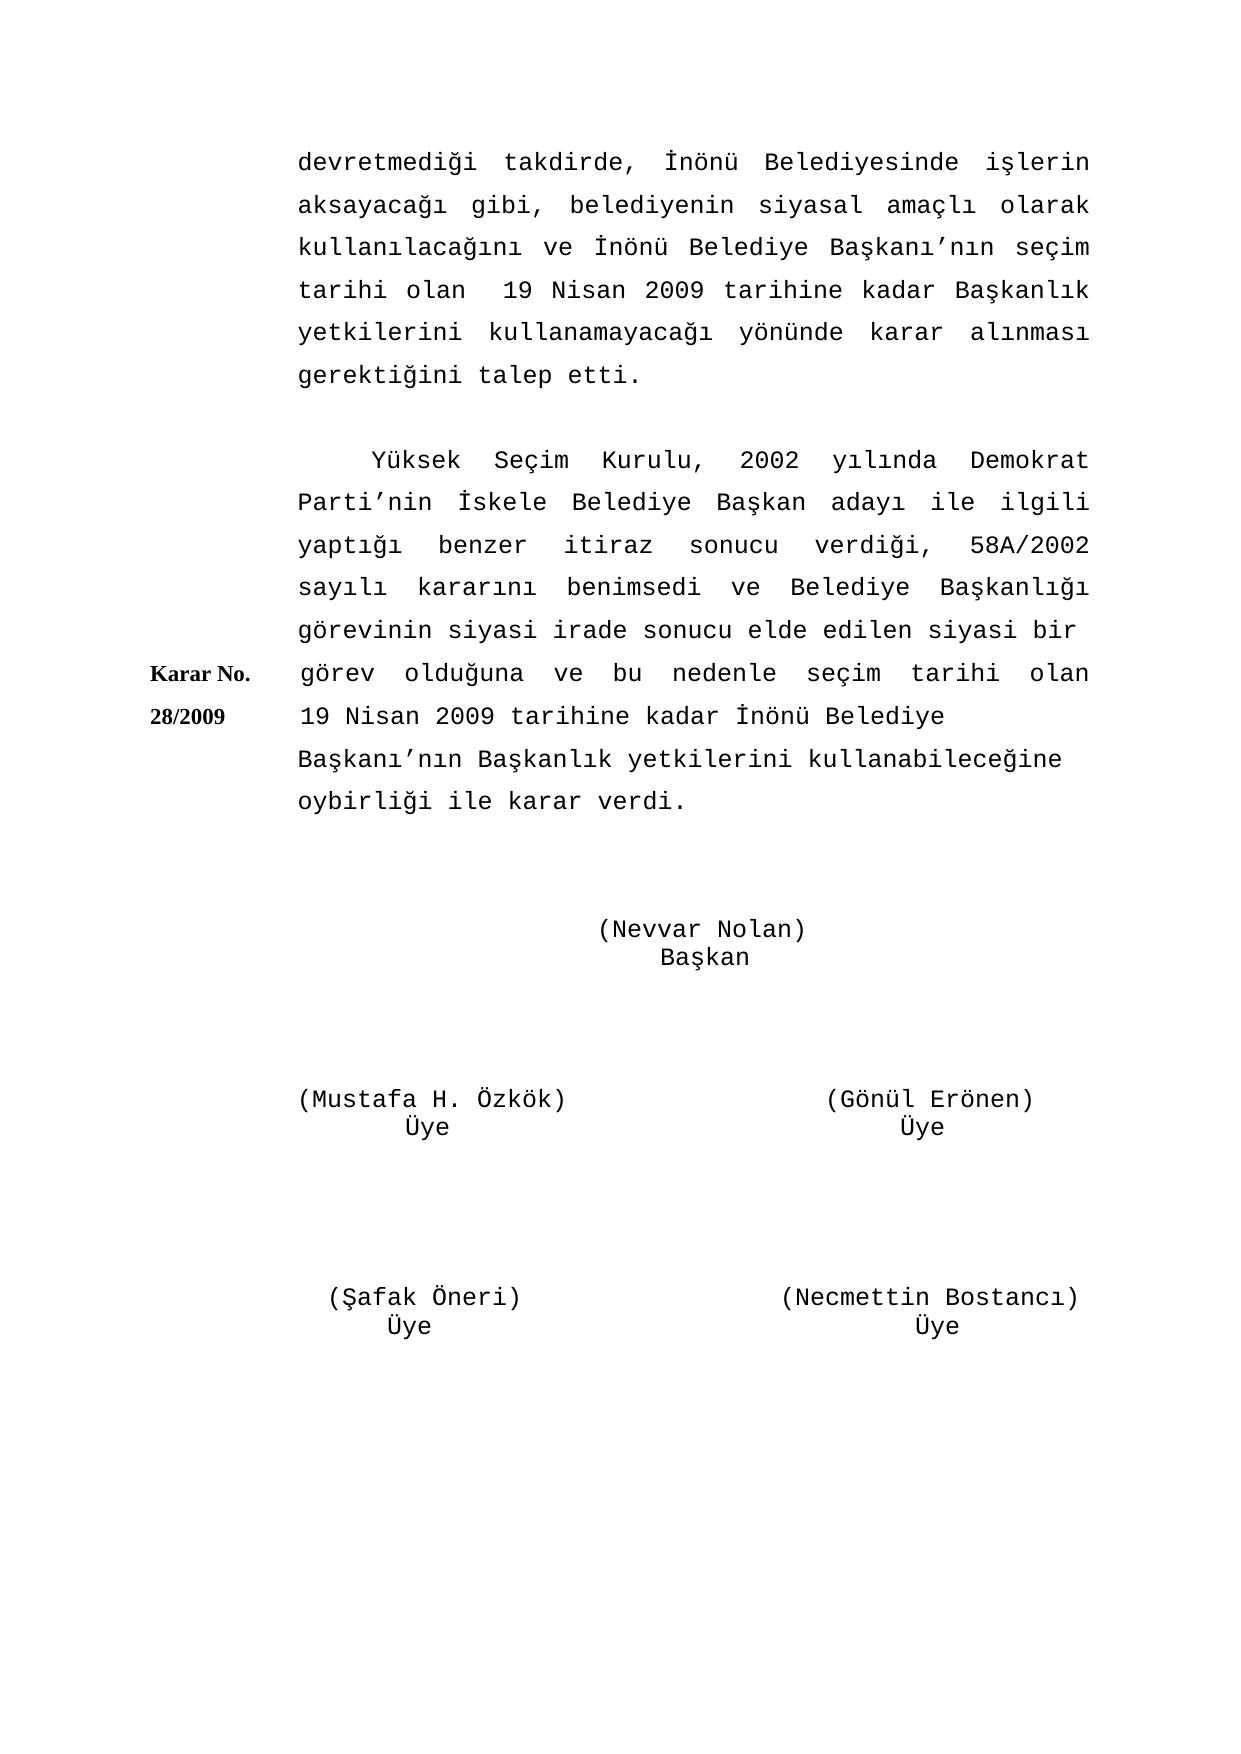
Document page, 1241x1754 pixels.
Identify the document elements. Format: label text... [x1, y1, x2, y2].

text (Nevvar Nolan) [297, 917, 1090, 945]
text Karar No. görev olduğuna ve bu nedenle seçim tarihi olan 28/2009 19 Nisan 2009 tarihine kadar İnönü Belediye [150, 660, 1090, 732]
text Başkanı’nın Başkanlık yetkilerini kullanabileceğine oybirliği ile karar verdi. [297, 746, 1090, 817]
text Üye Üye [297, 1313, 1090, 1342]
text Üye Üye [297, 1115, 1090, 1143]
text Başkan [297, 945, 1090, 973]
text (Şafak Öneri) (Necmettin Bostancı) [297, 1285, 1090, 1313]
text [297, 150, 1090, 391]
text Yüksek Seçim Kurulu, 2002 yılında Demokrat Parti’nin İskele Belediye Başkan adayı ile ilgili yaptığı benzer itiraz sonucu verdiği, 58A/2002 sayılı kararını benimsedi ve Belediye Başkanlığı görevinin siyasi irade sonucu elde edilen siyasi bir [297, 447, 1090, 646]
text (Mustafa H. Özkök) (Gönül Erönen) [297, 1087, 1090, 1115]
